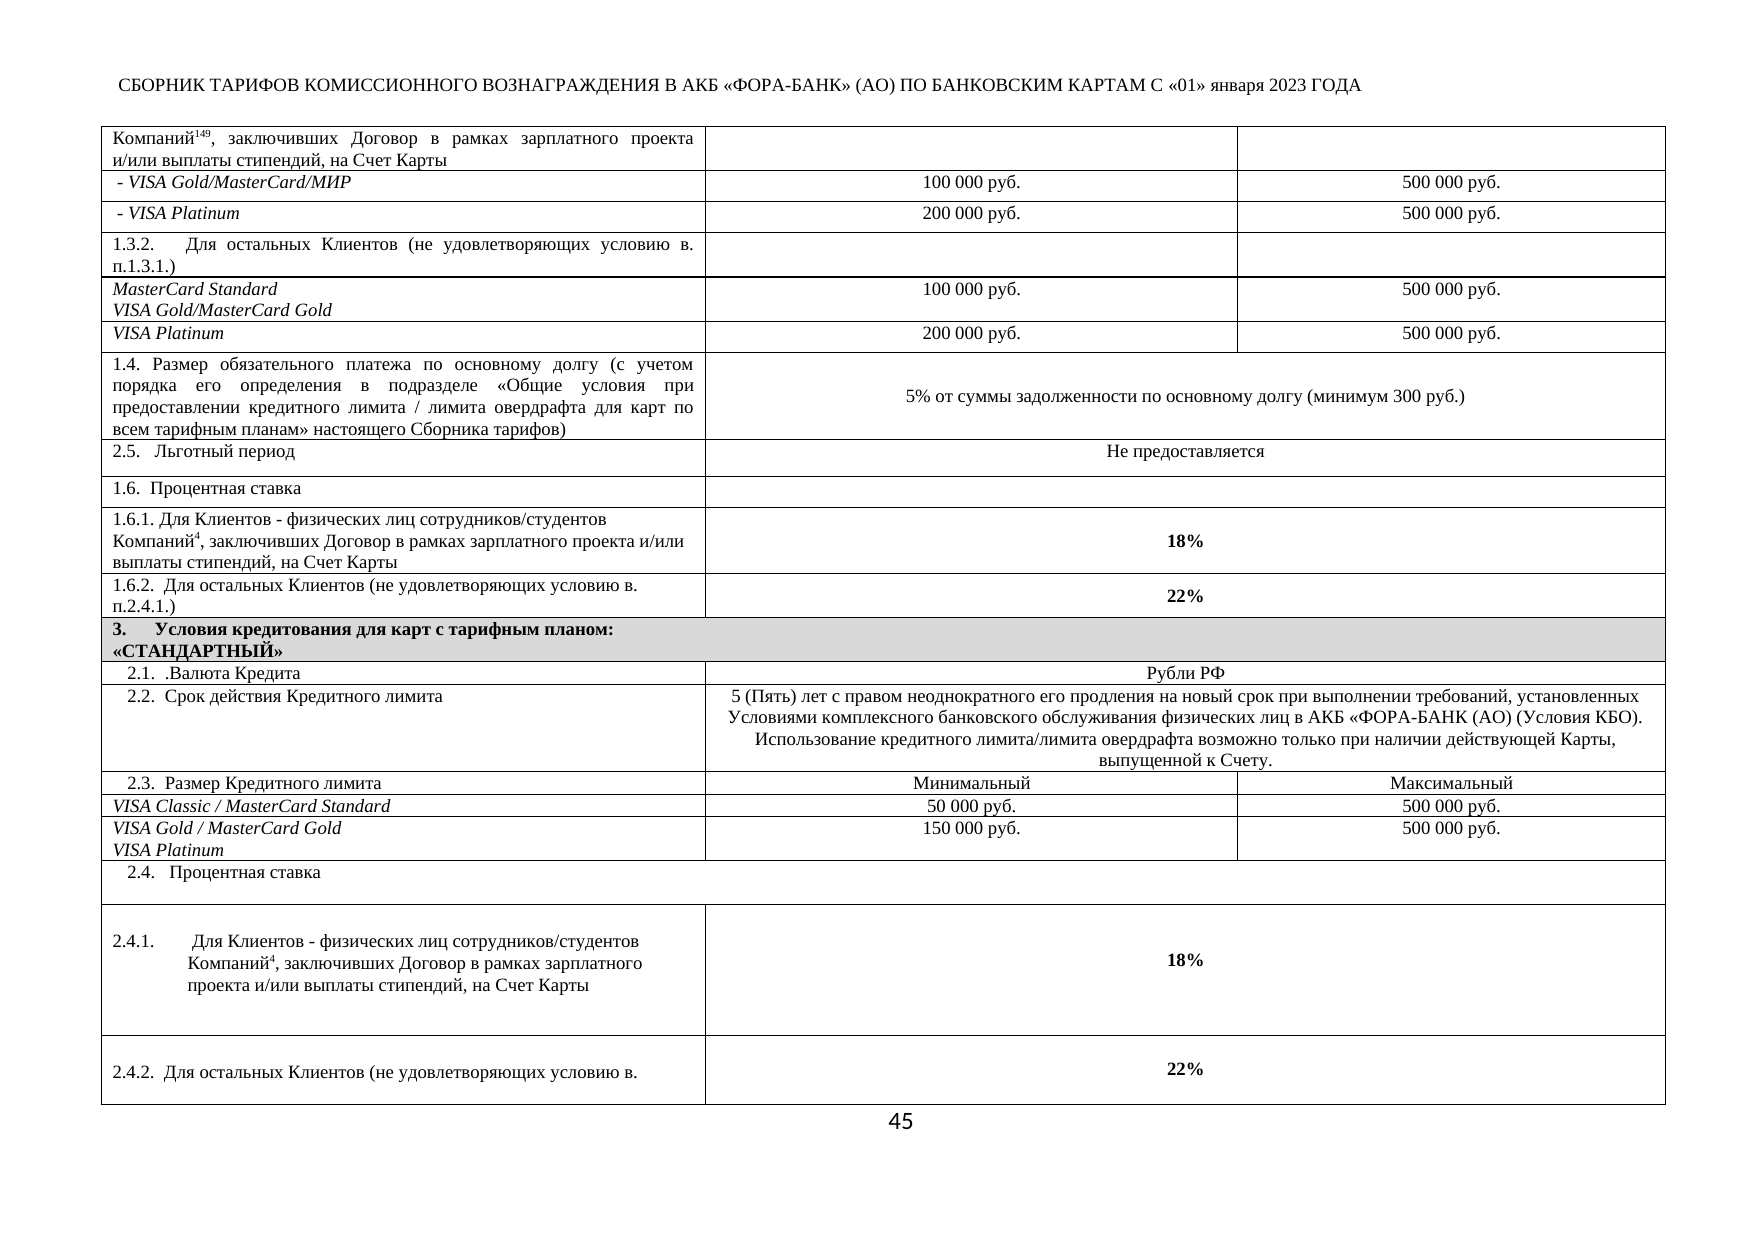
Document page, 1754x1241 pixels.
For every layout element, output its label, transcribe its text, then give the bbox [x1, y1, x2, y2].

table_cell 200 000 руб. [706, 202, 1237, 232]
table_cell - VISA Gold/MasterCard/МИР [102, 171, 705, 201]
table_cell Maксимальный [1238, 772, 1665, 793]
table_cell 22% [706, 1036, 1665, 1104]
table_cell 1.3.2. Для остальных Клиентов (не удовлетворяющих условию в. п.1.3.1.) [102, 233, 705, 276]
table_cell Размер Кредитного лимита [102, 772, 705, 793]
table_cell 100 000 руб. [706, 171, 1237, 201]
table_cell [706, 477, 1665, 507]
table_cell [706, 127, 1237, 170]
table_cell Для Клиентов - физических лиц сотрудников/студентов Компаний4, заключивших Договор в рамках зарплатного проекта и/или выплаты стипендий, на Счет Карты [102, 905, 705, 1035]
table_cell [102, 1036, 705, 1104]
table_cell [706, 233, 1237, 276]
table_cell 500 000 руб. [1238, 795, 1665, 816]
table_cell 1.6.1. Для Клиентов - физических лиц сотрудников/студентов Компаний4, заключивших Договор в рамках зарплатного проекта и/или выплаты стипендий, на Счет Карты [102, 508, 705, 573]
table_cell 50 000 руб. [706, 795, 1237, 816]
table_cell Льготный период [102, 440, 705, 476]
table_cell Условия кредитования для карт с тарифным планом: «СТАНДАРТНЫЙ» [102, 618, 1665, 661]
table_cell 5 (Пять) лет с правом неоднократного его продления на новый срок при выполнении требований, установленных Условиями комплексного банковского обслуживания физических лиц в АКБ «ФОРА-БАНК (АО) (Условия КБО). Использование кредитного лимита/лимита овердрафта возможно только при наличии действующей Карты, выпущенной к Счету. [706, 685, 1665, 771]
table_cell Срок действия Кредитного лимита [102, 685, 705, 771]
table_cell 150 000 руб. [706, 817, 1237, 860]
table_cell Минимальный [706, 772, 1237, 793]
table_cell 100 000 руб. [706, 278, 1237, 321]
table_cell VISA Gold / MasterCard Gold VISA Platinum [102, 817, 705, 860]
table_cell 1.6. Процентная ставка [102, 477, 705, 507]
table_cell Не предоставляется [706, 440, 1665, 476]
table_cell 500 000 руб. [1238, 202, 1665, 232]
table_cell 1.6.2. Для остальных Клиентов (не удовлетворяющих условию в. п.2.4.1.) [102, 574, 705, 617]
table_cell 5% от суммы задолженности по основному долгу (минимум 300 руб.) [706, 353, 1665, 439]
table_cell MasterCard Standard VISA Gold/MasterCard Gold [102, 278, 705, 321]
table_cell Рубли РФ [706, 662, 1665, 684]
table_cell 500 000 руб. [1238, 817, 1665, 860]
table_cell 500 000 руб. [1238, 322, 1665, 352]
table_cell 18% [706, 905, 1665, 1035]
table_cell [102, 127, 705, 170]
table_cell - VISA Platinum [102, 202, 705, 232]
table_cell .Валюта Кредита [102, 662, 705, 684]
table_cell 500 000 руб. [1238, 278, 1665, 321]
table_cell Процентная ставка [102, 861, 1665, 904]
table_cell 200 000 руб. [706, 322, 1237, 352]
table_cell 22% [706, 574, 1665, 617]
table_cell 18% [706, 508, 1665, 573]
table_cell VISA Classic / MasterCard Standard [102, 795, 705, 816]
table_cell 1.4. Размер обязательного платежа по основному долгу (с учетом порядка его определения в подразделе «Общие условия при предоставлении кредитного лимита / лимита овердрафта для карт по всем тарифным планам» настоящего Сборника тарифов) [102, 353, 705, 439]
table_cell 500 000 руб. [1238, 171, 1665, 201]
table_cell [1238, 233, 1665, 276]
table_cell [1238, 127, 1665, 170]
table_cell VISA Platinum [102, 322, 705, 352]
